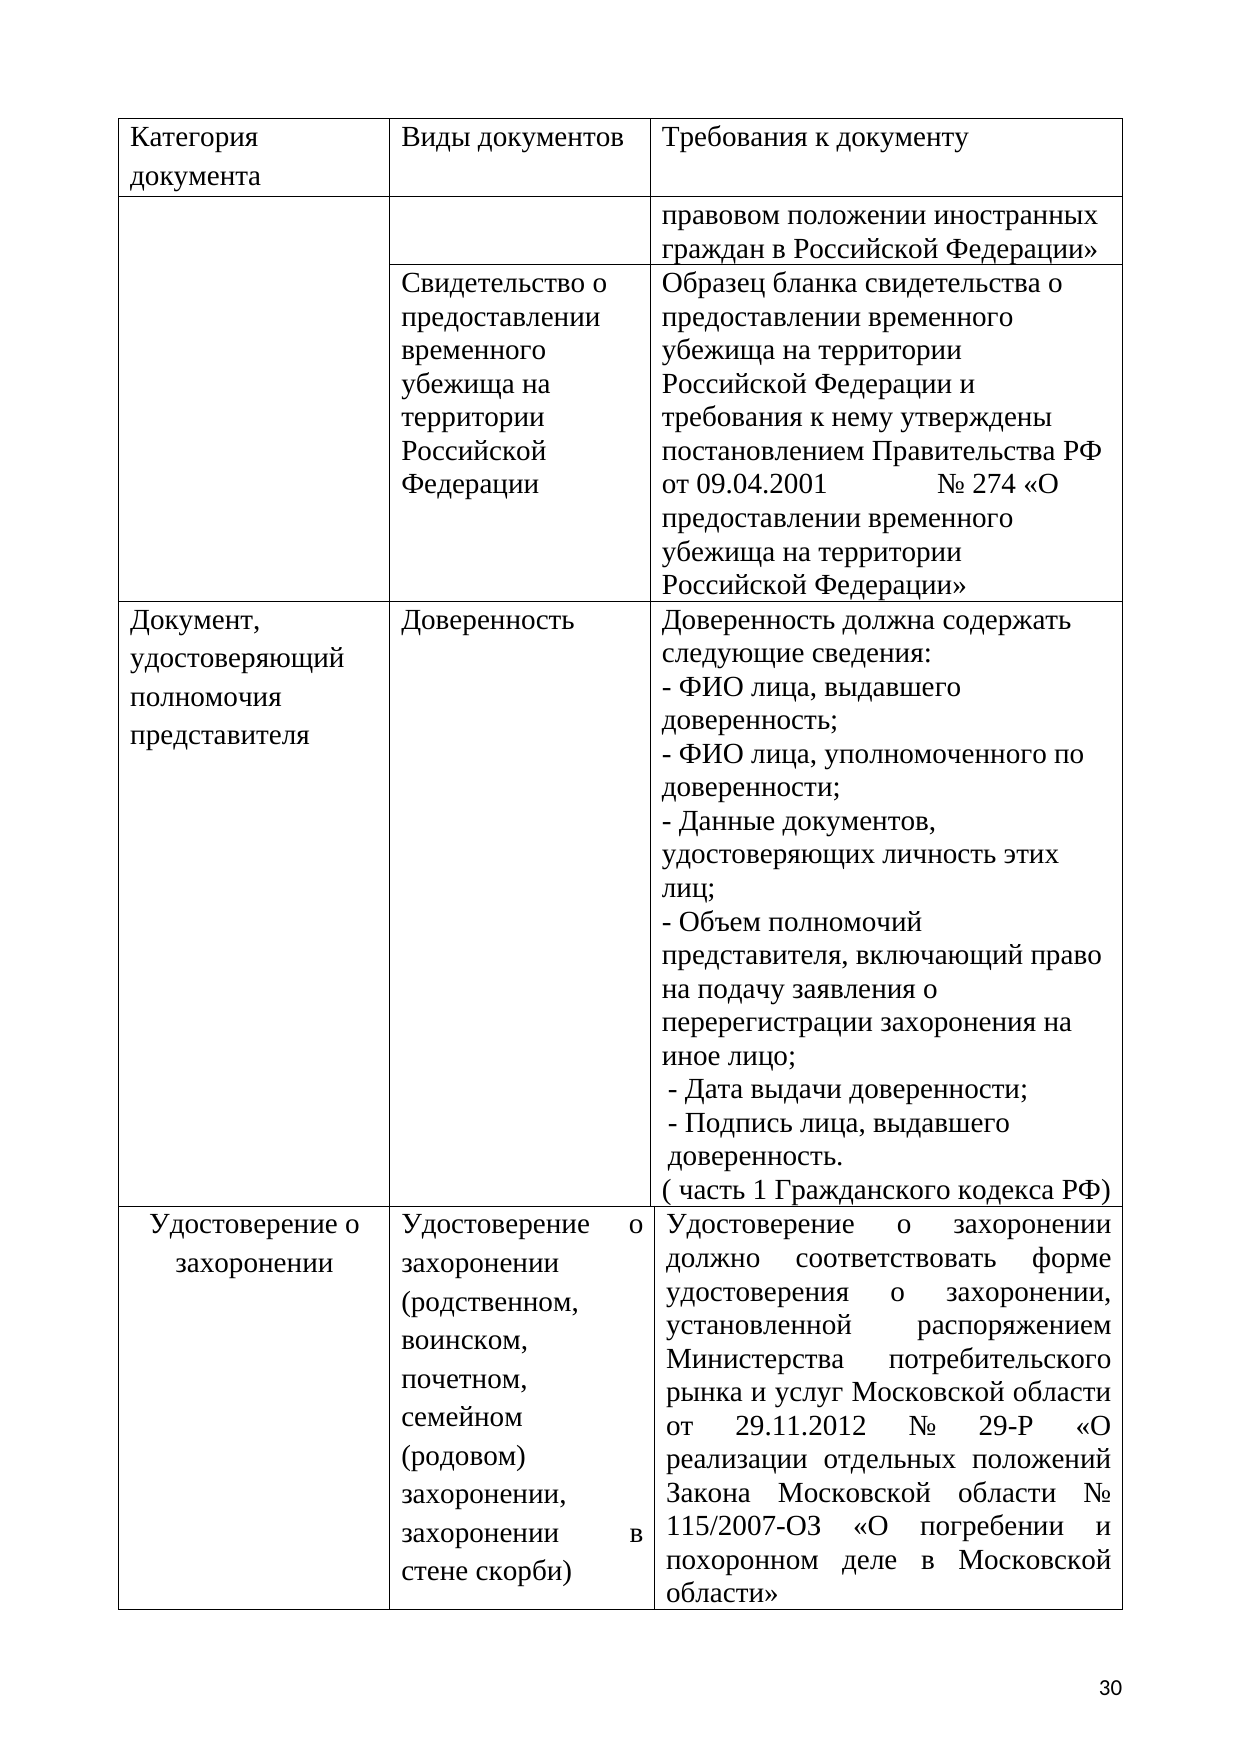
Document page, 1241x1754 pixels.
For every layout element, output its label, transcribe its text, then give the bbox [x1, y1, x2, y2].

table_cell Образец бланка свидетельства о предоставлении временного убежища на территории Российской Федерации и требования к нему утверждены постановлением Правительства РФ от 09.04.2001 № 274 «О предоставлении временного убежища на территории Российской Федерации» [651, 265, 1122, 601]
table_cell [390, 197, 650, 264]
table_header Виды документов [390, 119, 650, 196]
table_cell Свидетельство о предоставлении временного убежища на территории Российской Федерации [390, 265, 650, 601]
table_cell Документ, удостоверяющий полномочия представителя [119, 602, 389, 1206]
table_cell Доверенность [390, 602, 650, 1206]
table_cell Удостоверение о захоронении [119, 1207, 389, 1609]
table_cell Удостоверение о захоронении должно соответствовать форме удостоверения о захоронении, установленной распоряжением Министерства потребительского рынка и услуг Московской области от 29.11.2012 № 29-Р «О реализации отдельных положений Закона Московской области № 115/2007-ОЗ «О погребении и похоронном деле в Московской области» [655, 1207, 1122, 1609]
table_header Категория документа [119, 119, 389, 196]
table_cell Доверенность должна содержать следующие сведения: - ФИО лица, выдавшего доверенность; - ФИО лица, уполномоченного по доверенности; - Данные документов, удостоверяющих личность этих лиц; - Объем полномочий представителя, включающий право на подачу заявления о перерегистрации захоронения на иное лицо; - Дата выдачи доверенности; - Подпись лица, выдавшего доверенность. ( часть 1 Гражданского кодекса РФ) [651, 602, 1122, 1206]
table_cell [651, 197, 1122, 264]
table_cell Удостоверение о захоронении (родственном, воинском, почетном, семейном (родовом) захоронении, захоронении в стене скорби) [390, 1207, 654, 1609]
table_header Требования к документу [651, 119, 1122, 196]
